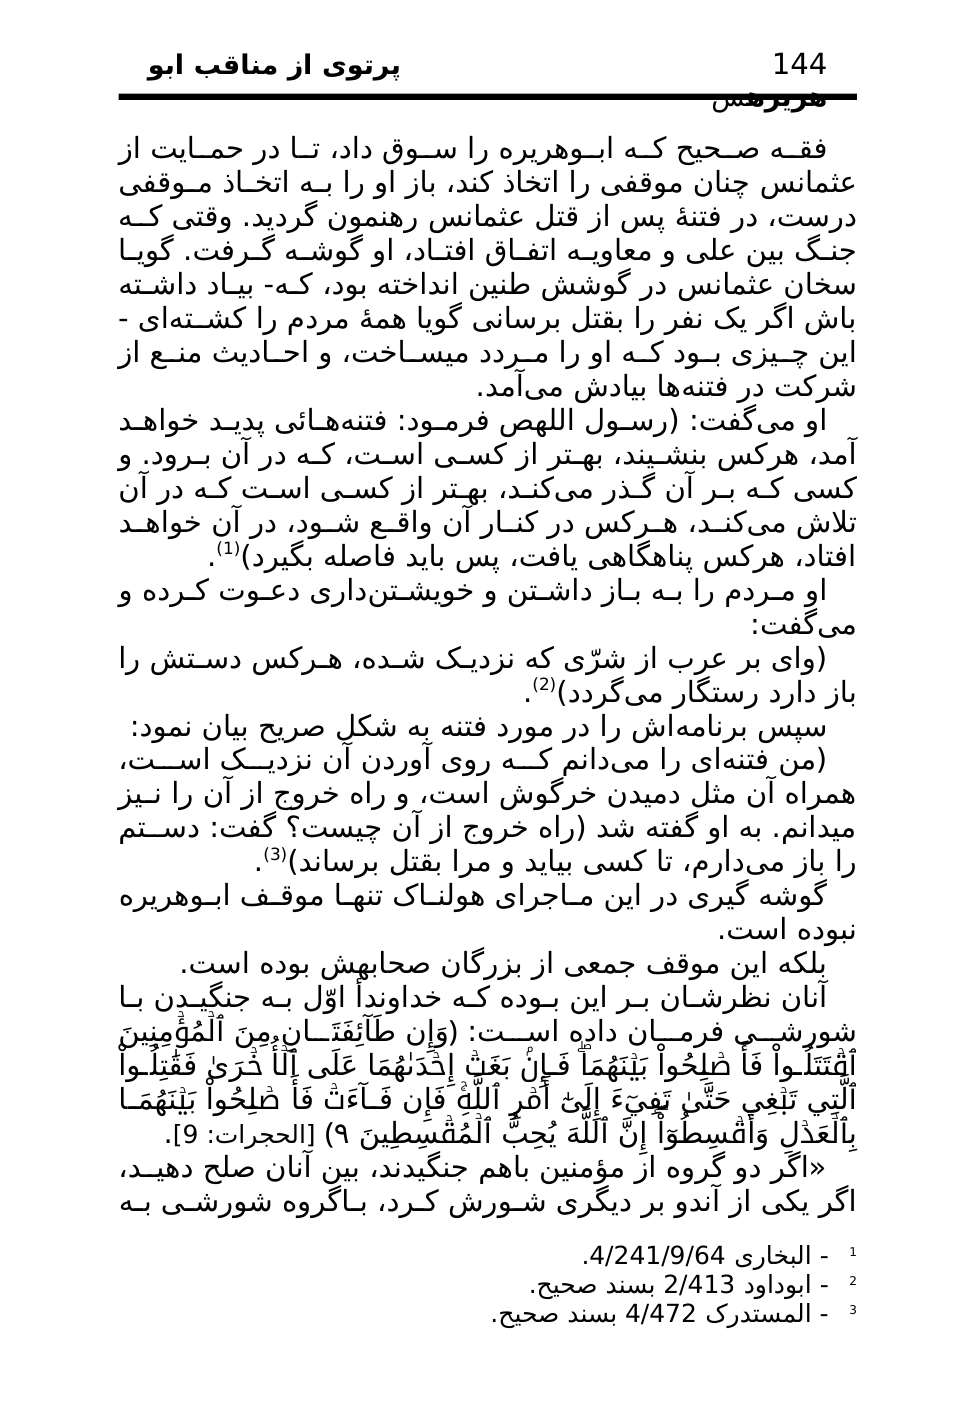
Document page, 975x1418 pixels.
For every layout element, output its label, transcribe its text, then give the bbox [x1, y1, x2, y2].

text او مردم را به باز داشتن و خویشتن‌داری دعوت کرده و می‌گفت: [118, 573, 857, 641]
text آنان نظرشان بر این بوده که خداوندأ اوّل به جنگیدن با شورشی فرمان داده است: ﴿وَإِن طَآئِفَتَانِ مِنَ ٱلۡمُؤۡمِنِينَ ٱقۡتَتَلُواْ فَأَصۡلِحُواْ بَيۡنَهُمَاۖ فَإِنۢ بَغَتۡ إِحۡدَىٰهُمَا عَلَى ٱلۡأُخۡرَىٰ فَقَٰتِلُواْ ٱلَّتِي تَبۡغِي حَتَّىٰ تَفِيٓءَ إِلَىٰٓ أَمۡرِ ٱللَّهِۚ فَإِن فَآءَتۡ فَأَصۡلِحُواْ بَيۡنَهُمَا بِٱلۡعَدۡلِ وَأَقۡسِطُوٓاْۖ إِنَّ ٱللَّهَ يُحِبُّ ٱلۡمُقۡسِطِينَ ٩﴾ [الحجرات: 9]. [118, 981, 857, 1150]
text فقه صحیح که ابوهریره را سوق داد، تا در حمایت از عثمانس چنان موقفی را اتخاذ کند، باز او را به اتخاذ موقفی درست، در فتنۀ پس از قتل عثمانس رهنمون گردید. وقتی که جنگ بین علی و معاویه اتفاق افتاد، او گوشه گرفت. گویا سخان عثمانس در گوشش طنین انداخته بود، که- بیاد داشته باش اگر یک نفر را بقتل برسانی گویا همۀ مردم را کشته‌ای - این چیزی بود که او را مردد میساخت، و احادیث منع از شرکت در فتنه‌ها بیادش می‌آمد. [118, 132, 857, 403]
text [118, 1150, 857, 1218]
text گوشه گیری در این ماجرای هولناک تنها موقف ابوهریره نبوده است. [118, 879, 857, 947]
text بلکه این موقف جمعی از بزرگان صحابهش بوده است. [118, 947, 857, 981]
text او می‌گفت: (رسول اللهص فرمود: فتنه‌هائی پدید خواهد آمد، هرکس بنشیند، بهتر از کسی است، که در آن برود. و کسی که بر آن گذر می‌کند، بهتر از کسی است که در آن تلاش می‌کند، هرکس در کنار آن واقع شود، در آن خواهد افتاد، هرکس پناهگاهی یافت، پس باید فاصله بگیرد)(). [118, 403, 857, 573]
text (من فتنه‌ای را می‌دانم که روی آوردن آن نزدیک است، همراه آن مثل دمیدن خرگوش است، و راه خروج از آن را نیز میدانم. به او گفته شد (راه خروج از آن چیست؟ گفت: دستم را باز می‌دارم، تا کسی بیاید و مرا بقتل برساند)(). [118, 743, 857, 879]
text (وای بر عرب از شرّی که نزدیک شده، هرکس دستش را باز دارد رستگار می‌گردد)(). [118, 641, 857, 709]
text سپس برنامه‌اش را در مورد فتنه به شکل صریح بیان نمود: [118, 709, 857, 743]
